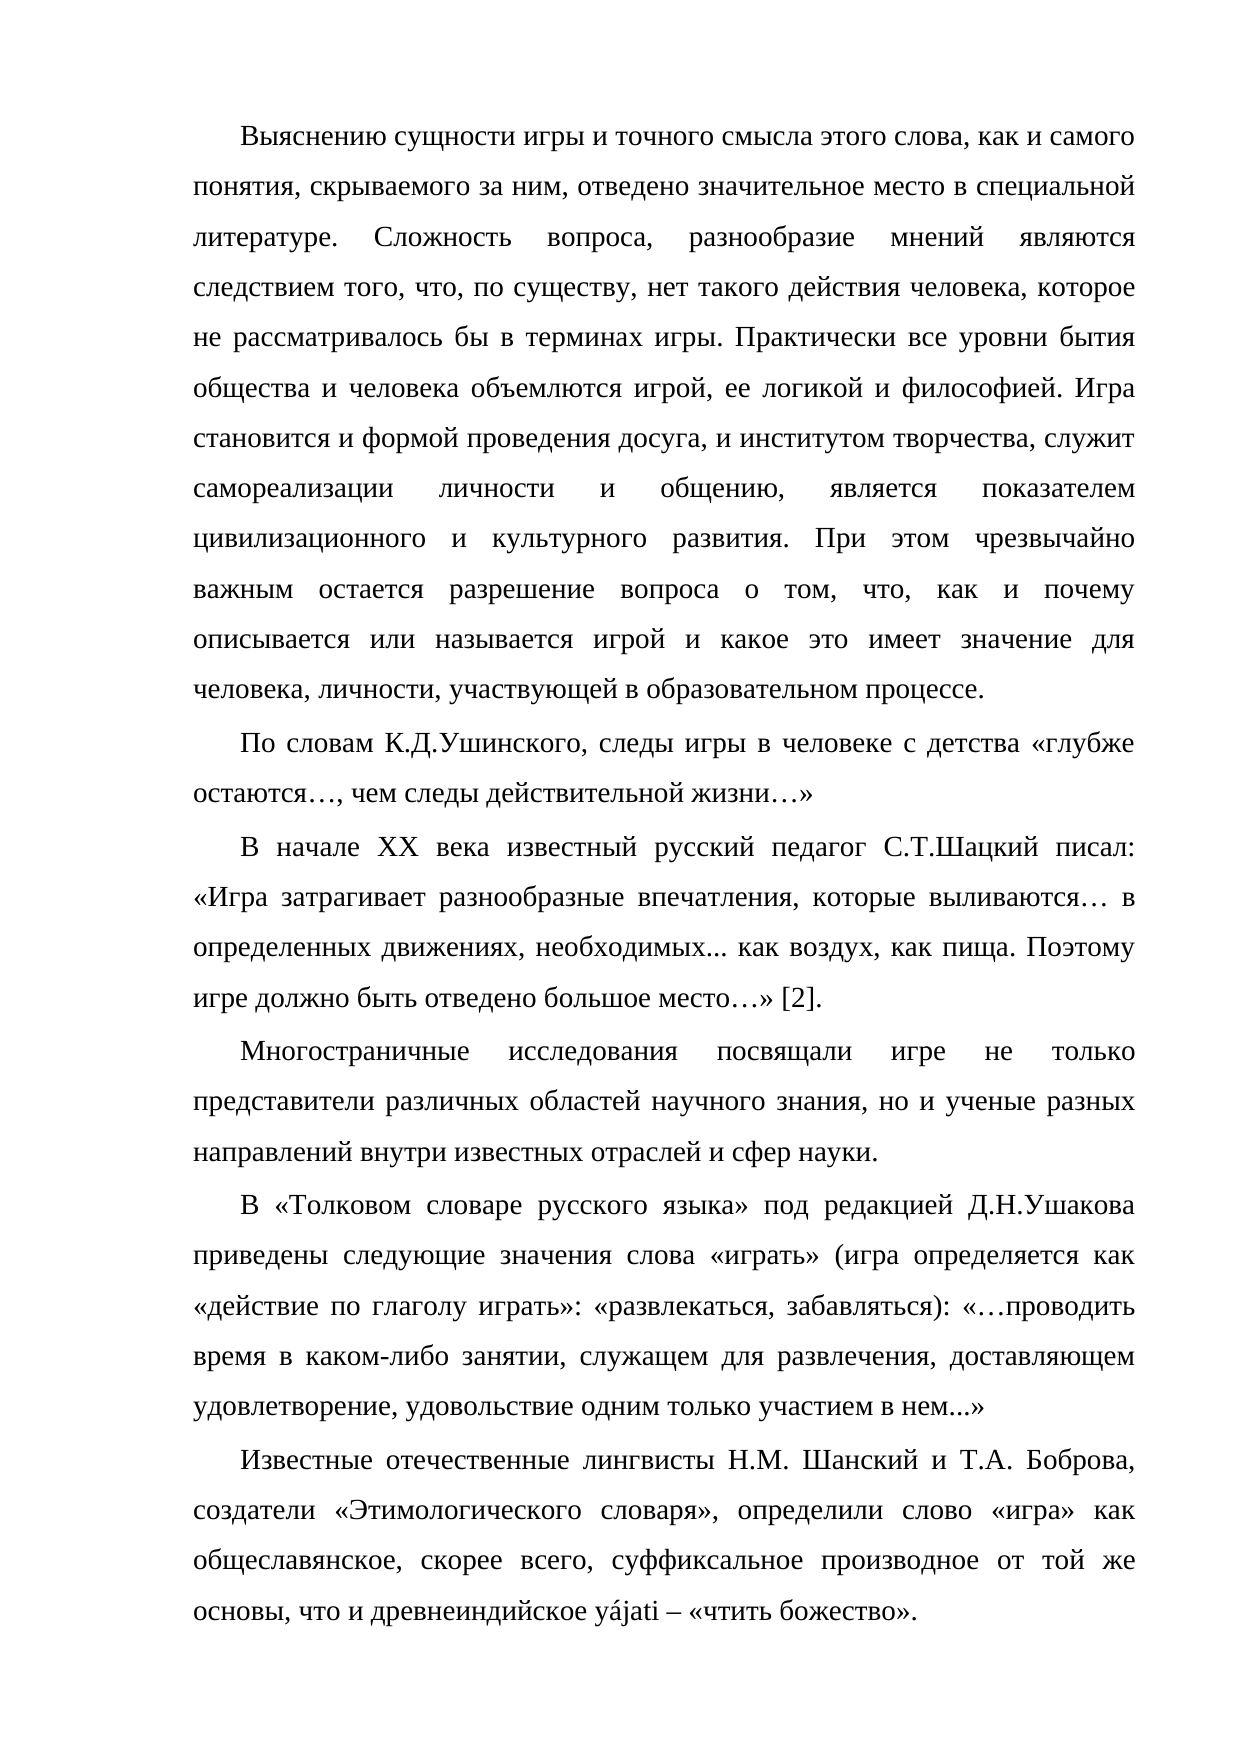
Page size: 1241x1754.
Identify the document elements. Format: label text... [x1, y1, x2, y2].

text В начале XX века известный русский педагог С.Т.Шацкий писал: «Игра затрагивает разнообразные впечатления, которые выливаются… в определенных движениях, необходимых... как воздух, как пища. Поэтому игре должно быть отведено большое место…» [2]. [193, 829, 1136, 1013]
text Известные отечественные лингвисты Н.М. Шанский и Т.А. Боброва, создатели «Этимологического словаря», определили слово «игра» как общеславянское, скорее всего, суффиксальное производное от той же основы, что и древнеиндийское yájati – «чтить божество». [193, 1442, 1136, 1626]
text Выяснению сущности игры и точного смысла этого слова, как и самого понятия, скрываемого за ним, отведено значительное место в специальной литературе. Сложность вопроса, разнообразие мнений являются следствием того, что, по существу, нет такого действия человека, которое не рассматривалось бы в терминах игры. Практически все уровни бытия общества и человека объемлются игрой, ее логикой и философией. Игра становится и формой проведения досуга, и институтом творчества, служит самореализации личности и общению, является показателем цивилизационного и культурного развития. При этом чрезвычайно важным остается разрешение вопроса о том, что, как и почему описывается или называется игрой и какое это имеет значение для человека, личности, участвующей в образовательном процессе. [193, 118, 1136, 705]
text В «Толковом словаре русского языка» под редакцией Д.Н.Ушакова приведены следующие значения слова «играть» (игра определяется как «действие по глаголу играть»: «развлекаться, забавляться): «…проводить время в каком-либо занятии, служащем для развлечения, доставляющем удовлетворение, удовольствие одним только участием в нем...» [193, 1187, 1136, 1422]
text По словам К.Д.Ушинского, следы игры в человеке с детства «глубже остаются…, чем следы действительной жизни…» [193, 725, 1136, 809]
text Многостраничные исследования посвящали игре не только представители различных областей научного знания, но и ученые разных направлений внутри известных отраслей и сфер науки. [193, 1033, 1136, 1167]
